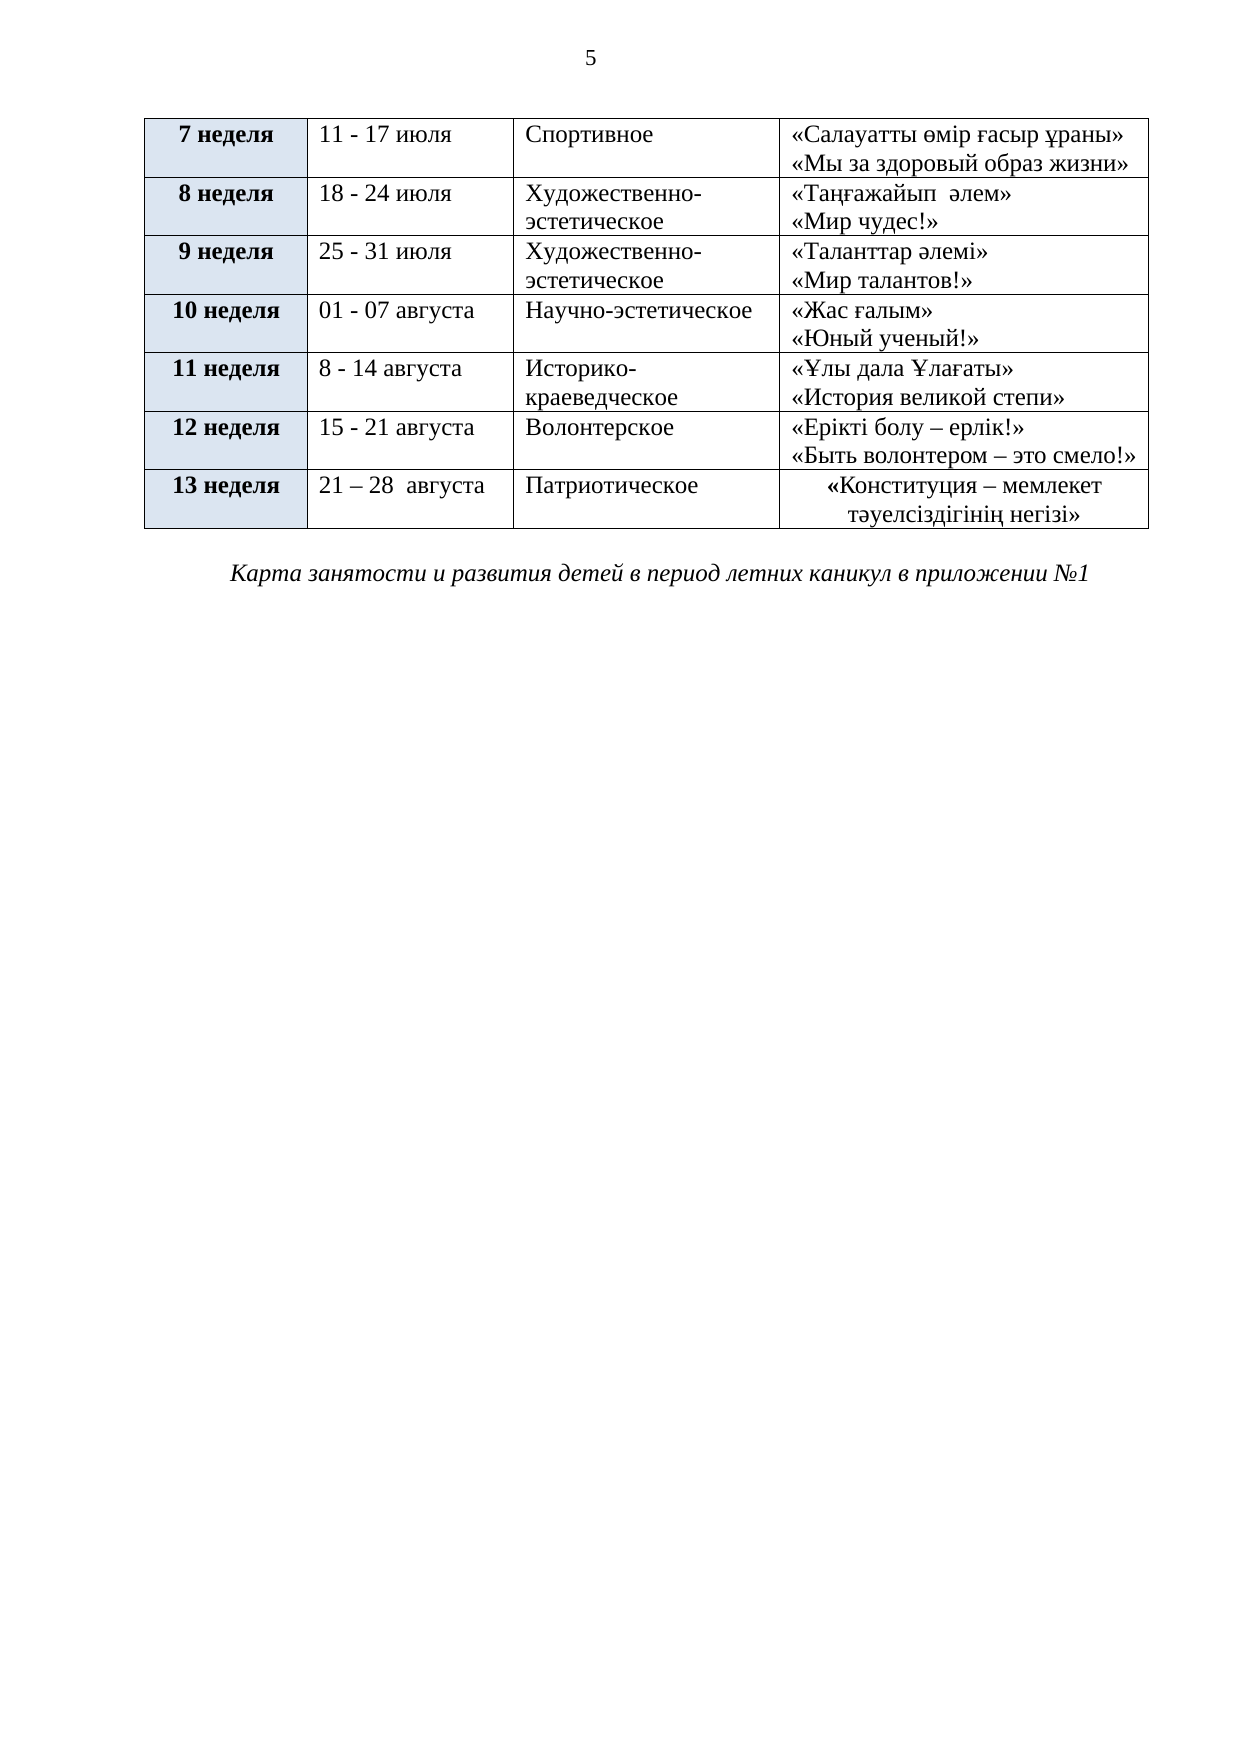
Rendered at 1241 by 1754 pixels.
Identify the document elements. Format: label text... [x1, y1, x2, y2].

table_cell 8 - 14 августа [308, 353, 513, 411]
table_cell 13 неделя [145, 470, 307, 528]
text Карта занятости и развития детей в период летних каникул в приложении №1 [89, 558, 1092, 586]
table_cell 01 - 07 августа [308, 295, 513, 352]
table_cell 11 - 17 июля [308, 119, 513, 177]
table_cell Историко-краеведческое [514, 353, 779, 411]
table_cell 7 неделя [145, 119, 307, 177]
table_cell Художественно-эстетическое [514, 236, 779, 294]
table_cell «Таланттар әлемі» «Мир талантов!» [780, 236, 1148, 294]
table_cell Научно-эстетическое [514, 295, 779, 352]
table_cell 15 - 21 августа [308, 412, 513, 469]
table_cell 9 неделя [145, 236, 307, 294]
table_cell Волонтерское [514, 412, 779, 469]
table_cell 10 неделя [145, 295, 307, 352]
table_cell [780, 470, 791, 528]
table_cell 8 неделя [145, 178, 307, 235]
table_cell «Ерікті болу – ерлік!» «Быть волонтером – это смело!» [780, 412, 1148, 469]
table_cell 25 - 31 июля [308, 236, 513, 294]
table_cell Спортивное [514, 119, 779, 177]
table_cell «Салауатты өмір ғасыр ұраны» «Мы за здоровый образ жизни» [780, 119, 1148, 177]
table_cell 18 - 24 июля [308, 178, 513, 235]
table_cell «Таңғажайып әлем» «Мир чудес!» [780, 178, 1148, 235]
table_cell 12 неделя [145, 412, 307, 469]
table_cell «Ұлы дала Ұлағаты» «История великой степи» [780, 353, 1148, 411]
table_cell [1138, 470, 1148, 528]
table_cell Художественно-эстетическое [514, 178, 779, 235]
table_cell «Жас ғалым» «Юный ученый!» [780, 295, 1148, 352]
table_cell 11 неделя [145, 353, 307, 411]
table_cell 21 – 28 августа [308, 470, 513, 528]
table_cell Патриотическое [514, 470, 779, 528]
